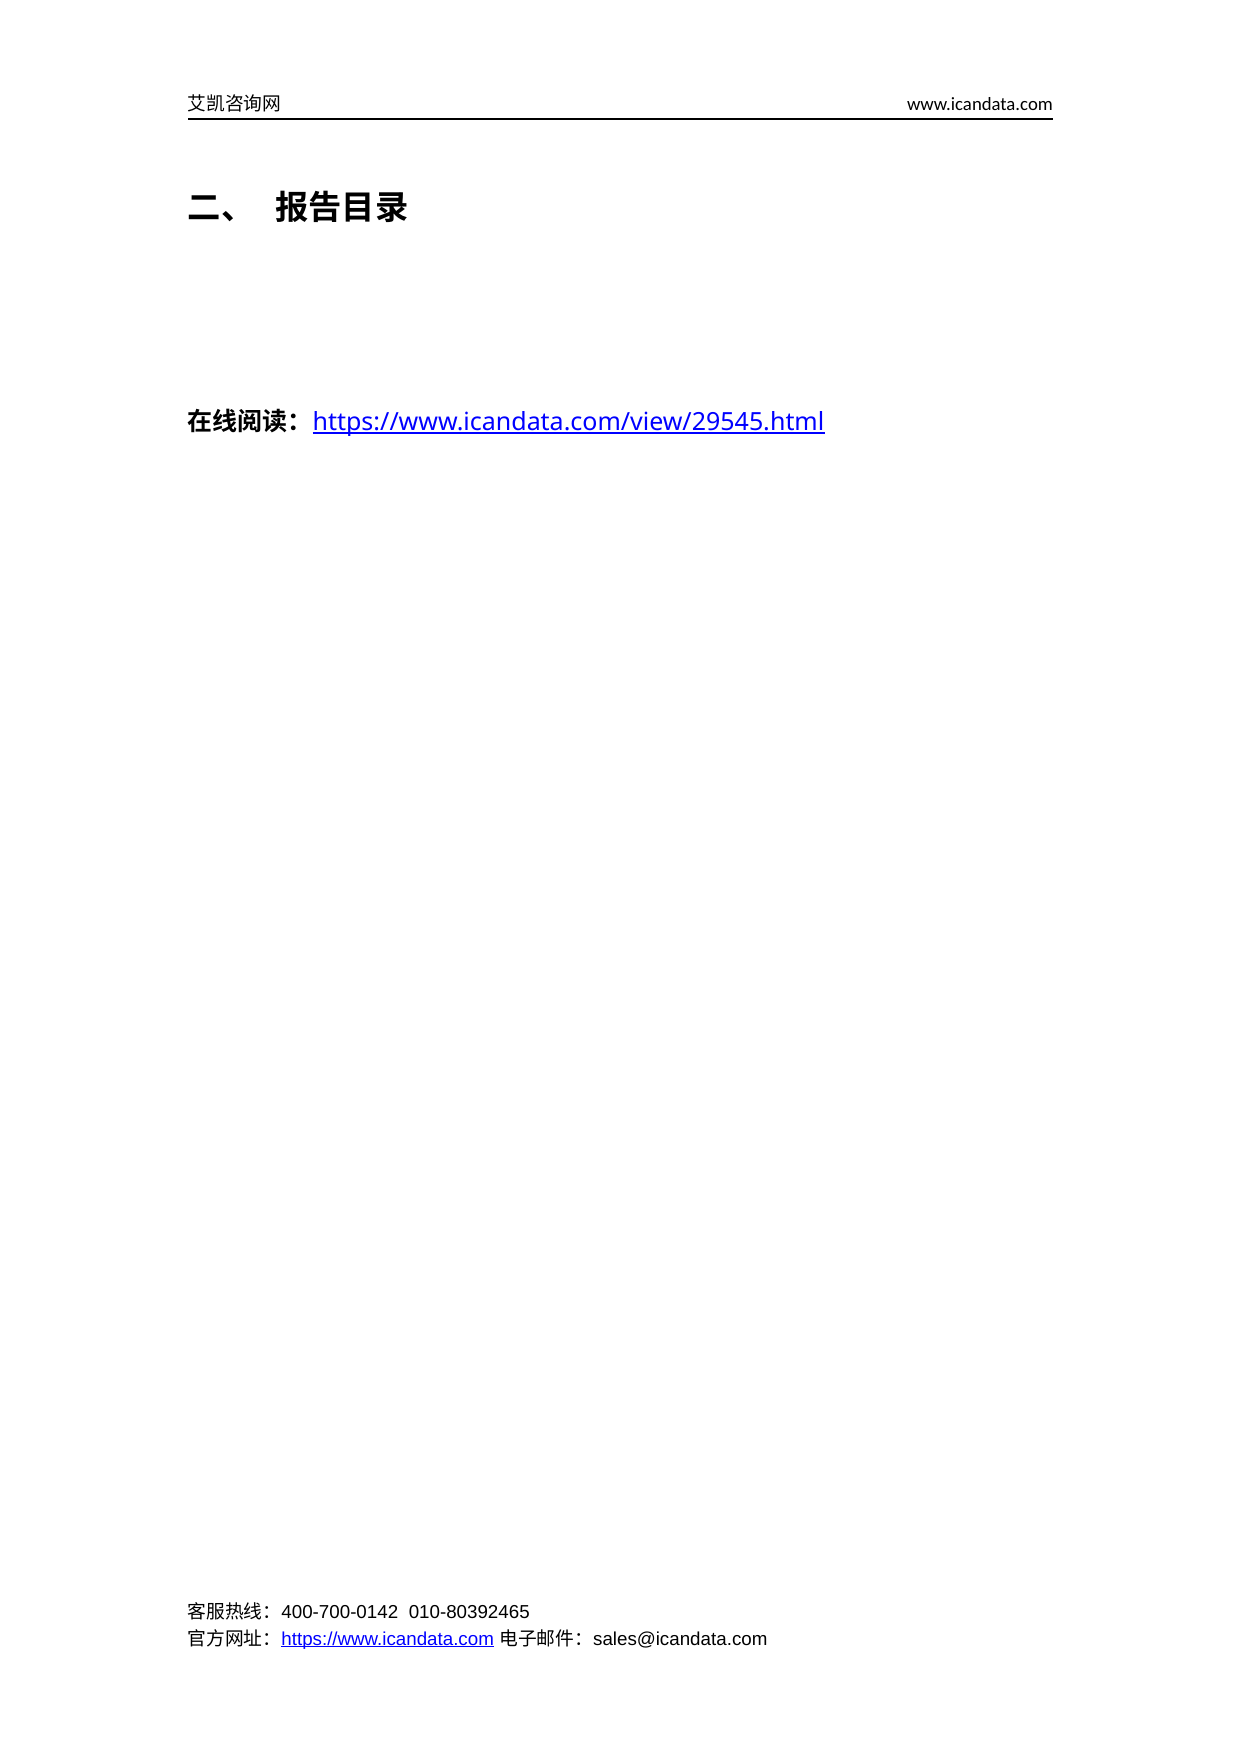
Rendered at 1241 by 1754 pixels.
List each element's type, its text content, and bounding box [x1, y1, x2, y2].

subtitle 报告目录 [187, 172, 1053, 237]
text 在线阅读：https://www.icandata.com/view/29545.html [187, 387, 1053, 452]
